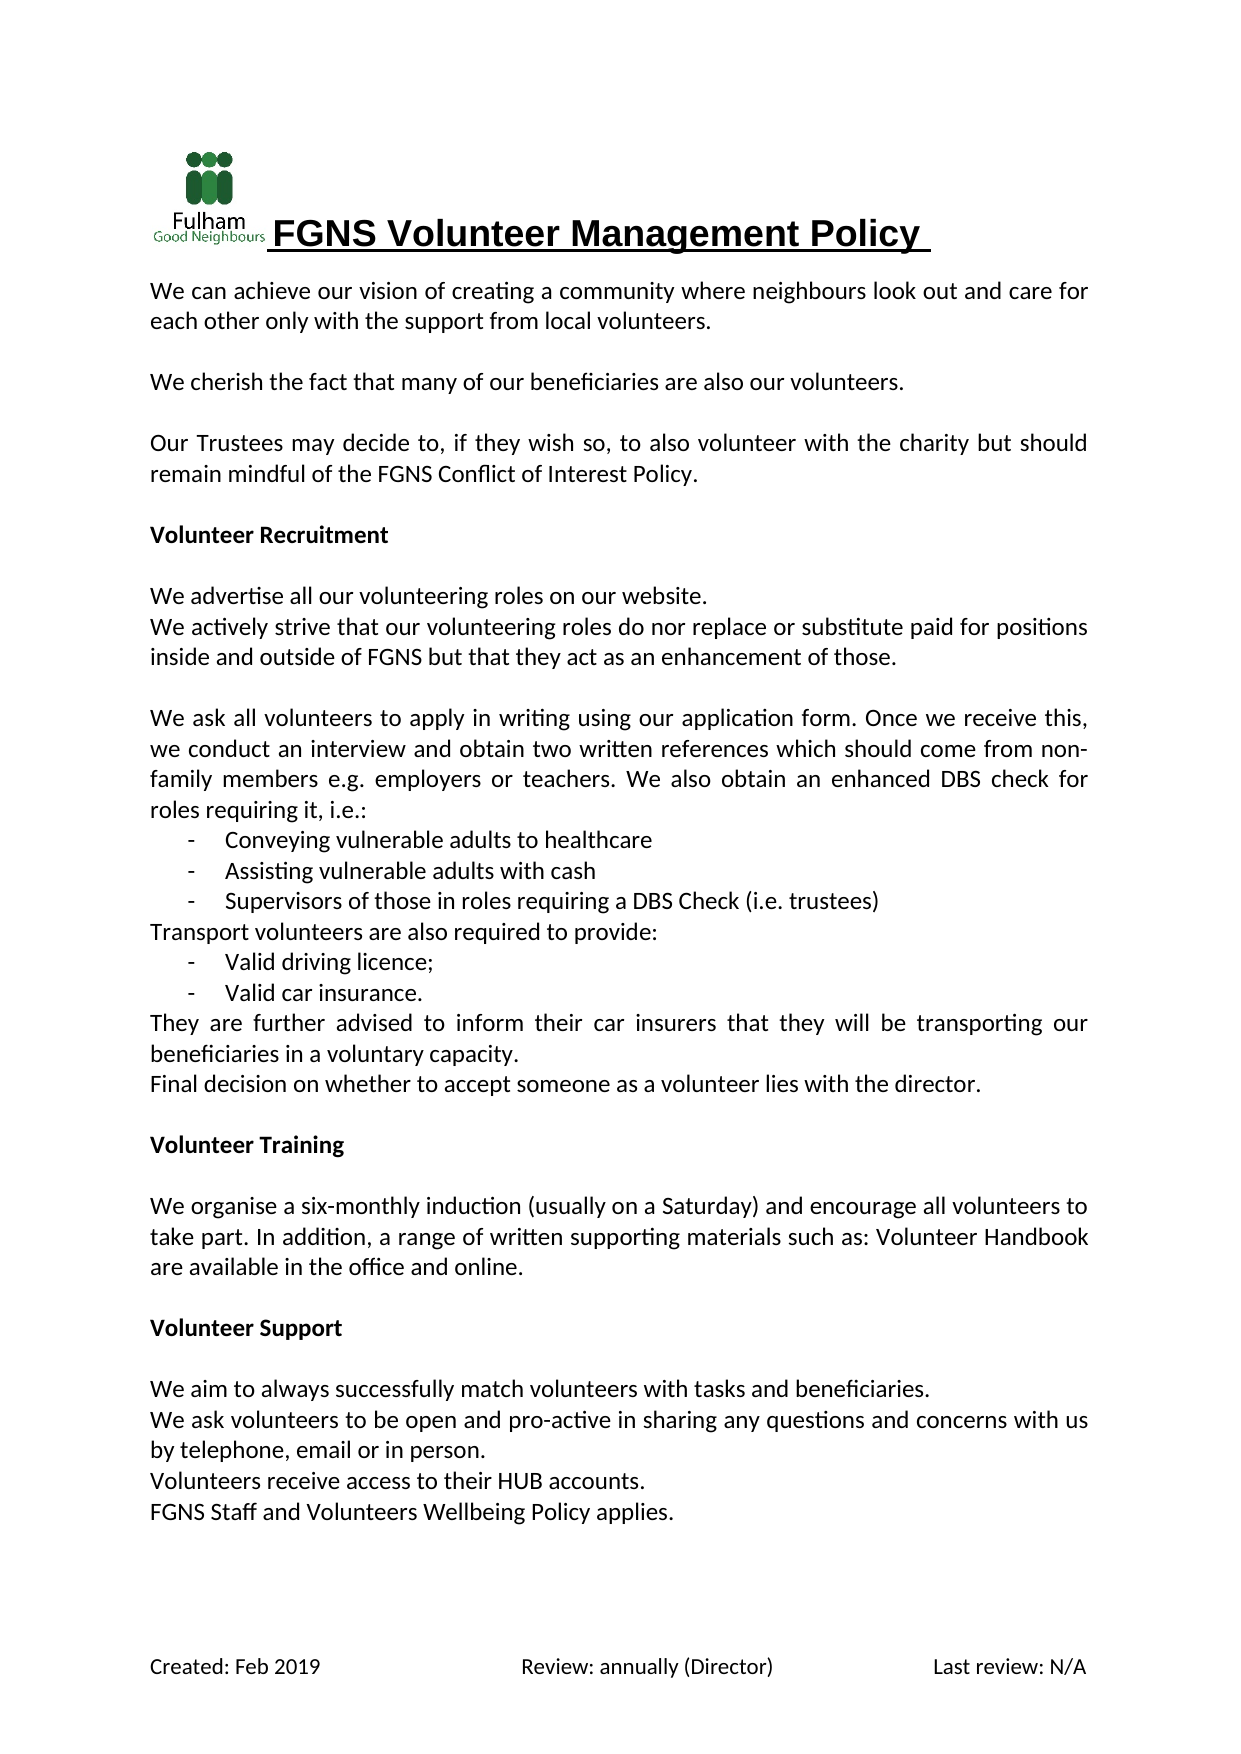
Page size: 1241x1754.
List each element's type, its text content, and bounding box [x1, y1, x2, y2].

list Valid driving licence; [187, 946, 1090, 977]
text Final decision on whether to accept someone as a volunteer lies with the director. [150, 1068, 1090, 1099]
text We organise a six-monthly induction (usually on a Saturday) and encourage all volunteers to take part. In addition, a range of written supporting materials such as: Volunteer Handbook are available in the office and online. [150, 1191, 1090, 1282]
list Valid car insurance. [187, 977, 1090, 1007]
text Transport volunteers are also required to provide: [150, 916, 1090, 946]
list Assisting vulnerable adults with cash [187, 855, 1090, 885]
text We ask all volunteers to apply in writing using our application form. Once we receive this, we conduct an interview and obtain two written references which should come from non-family members e.g. employers or teachers. We also obtain an enhanced DBS check for roles requiring it, i.e.: [150, 702, 1090, 824]
text FGNS Staff and Volunteers Wellbeing Policy applies. [150, 1496, 1090, 1526]
text Volunteers receive access to their HUB accounts. [150, 1465, 1090, 1496]
text FGNS Volunteer Management Policy [150, 150, 1080, 255]
text We advertise all our volunteering roles on our website. [150, 580, 1090, 611]
text We actively strive that our volunteering roles do nor replace or substitute paid for positions inside and outside of FGNS but that they act as an enhancement of those. [150, 611, 1090, 672]
text They are further advised to inform their car insurers that they will be transporting our beneficiaries in a voluntary capacity. [150, 1007, 1090, 1068]
picture [150, 150, 268, 247]
text Volunteer Recruitment [150, 519, 1090, 549]
text Volunteer Support [150, 1313, 1090, 1343]
list Supervisors of those in roles requiring a DBS Check (i.e. trustees) [187, 885, 1090, 916]
text We ask volunteers to be open and pro-active in sharing any questions and concerns with us by telephone, email or in person. [150, 1404, 1090, 1465]
text Our Trustees may decide to, if they wish so, to also volunteer with the charity but should remain mindful of the FGNS Conflict of Interest Policy. [150, 427, 1090, 488]
list Conveying vulnerable adults to healthcare [187, 824, 1090, 855]
text We cherish the fact that many of our beneficiaries are also our volunteers. [150, 366, 1090, 397]
text Volunteer Training [150, 1129, 1090, 1160]
text We can achieve our vision of creating a community where neighbours look out and care for each other only with the support from local volunteers. [150, 275, 1090, 336]
text We aim to always successfully match volunteers with tasks and beneficiaries. [150, 1374, 1090, 1404]
